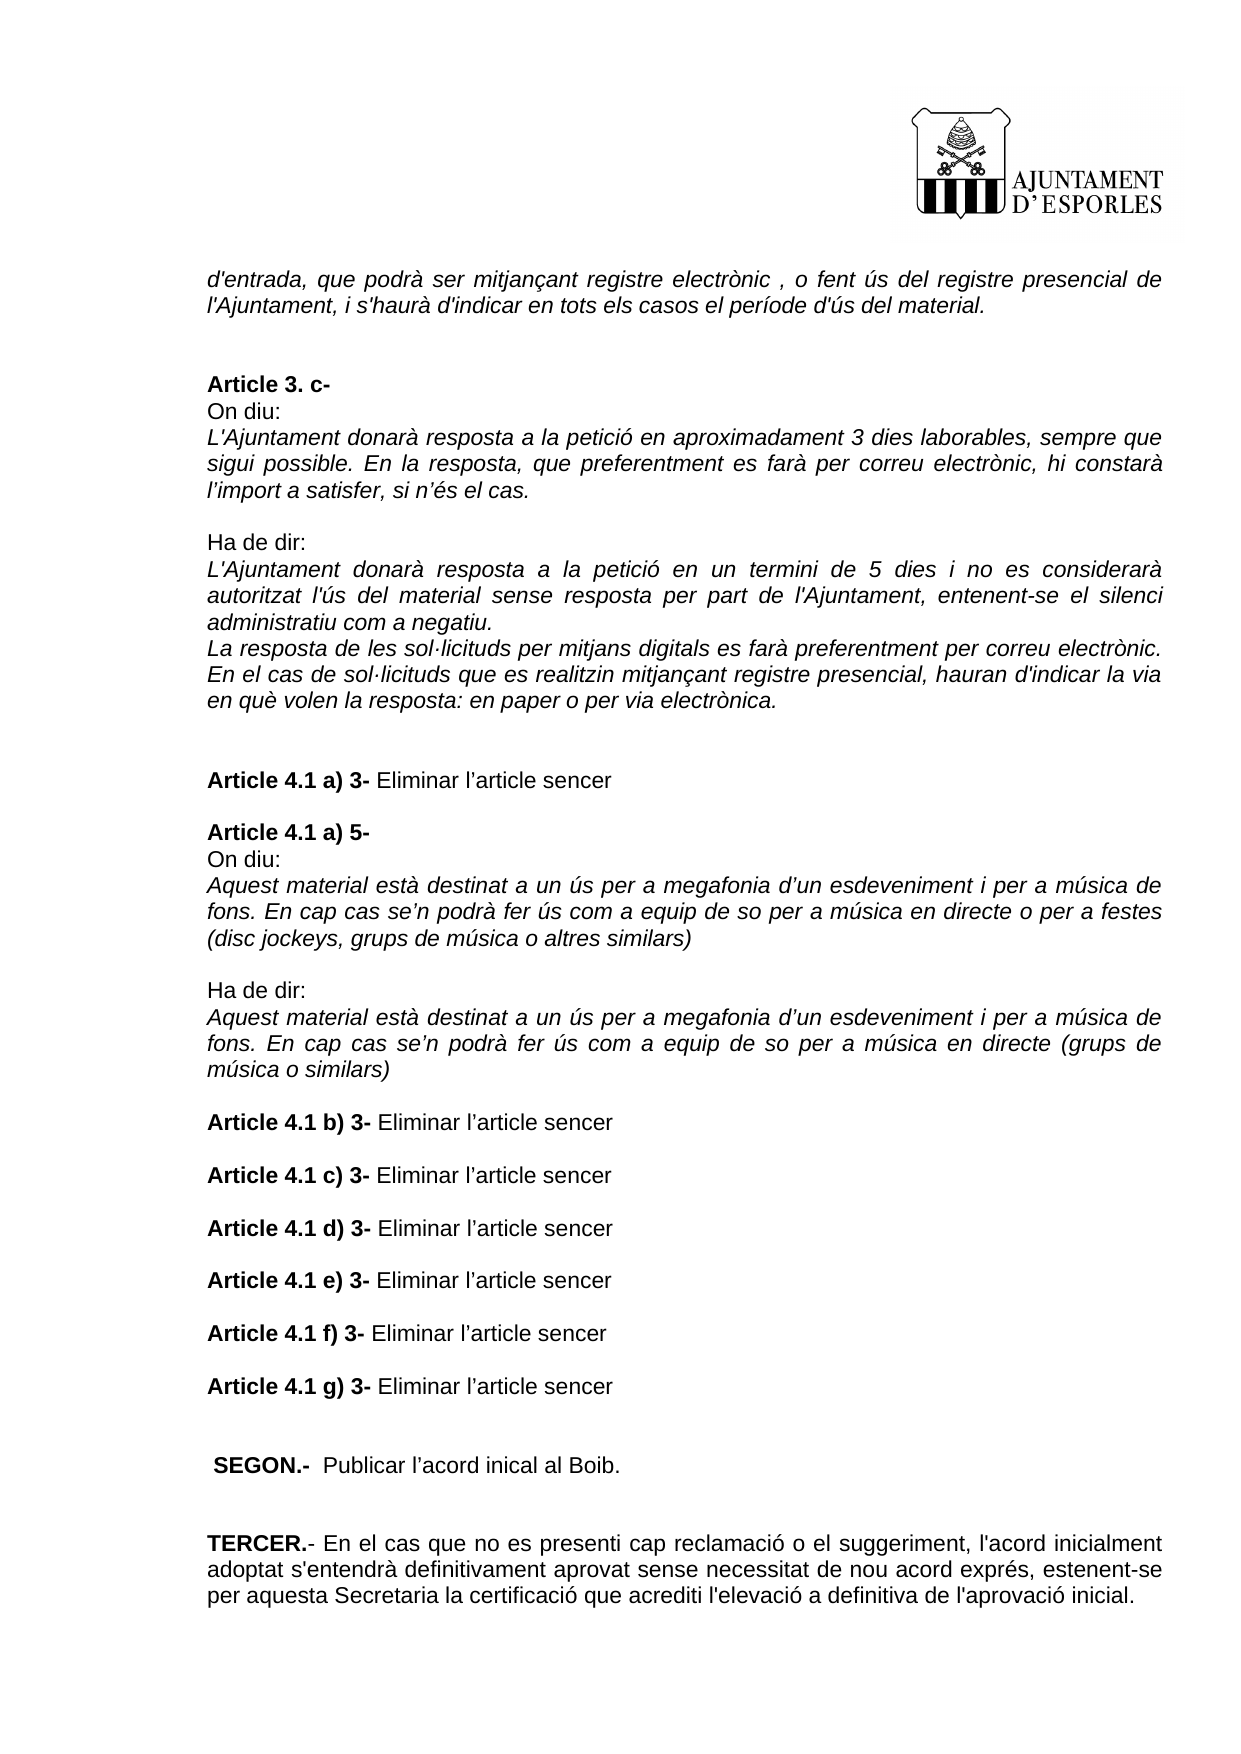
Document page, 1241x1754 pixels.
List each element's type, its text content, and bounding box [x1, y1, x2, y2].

text La resposta de les sol·licituds per mitjans digitals es farà preferentment per correu electrònic. En el cas de sol·licituds que es realitzin mitjançant registre presencial, hauran d'indicar la via en què volen la resposta: en paper o per via electrònica. [207, 635, 1163, 714]
text On diu: [207, 398, 1163, 424]
text Article 4.1 d) 3- Eliminar l’article sencer [207, 1214, 1163, 1241]
text Aquest material està destinat a un ús per a megafonia d’un esdeveniment i per a música de fons. En cap cas se’n podrà fer ús com a equip de so per a música en directe (grups de música o similars) [207, 1004, 1163, 1083]
text On diu: [207, 846, 1163, 872]
text Article 4.1 e) 3- Eliminar l’article sencer [207, 1267, 1163, 1294]
text TERCER.- En el cas que no es presenti cap reclamació o el suggeriment, l'acord inicialment adoptat s'entendrà definitivament aprovat sense necessitat de nou acord exprés, estenent-se per aquesta Secretaria la certificació que acrediti l'elevació a definitiva de l'aprovació inicial. [207, 1529, 1163, 1608]
text L'Ajuntament donarà resposta a la petició en un termini de 5 dies i no es considerarà autoritzat l'ús del material sense resposta per part de l'Ajuntament, entenent-se el silenci administratiu com a negatiu. [207, 556, 1163, 635]
text Article 4.1 f) 3- Eliminar l’article sencer [207, 1320, 1163, 1346]
text Article 4.1 a) 3- Eliminar l’article sencer [207, 767, 1163, 793]
text Aquest material està destinat a un ús per a megafonia d’un esdeveniment i per a música de fons. En cap cas se’n podrà fer ús com a equip de so per a música en directe o per a festes (disc jockeys, grups de música o altres similars) [207, 872, 1163, 951]
text Ha de dir: [207, 529, 1163, 556]
text Article 4.1 g) 3- Eliminar l’article sencer [207, 1373, 1163, 1399]
picture [890, 86, 1186, 243]
text SEGON.- Publicar l’acord inical al Boib. [207, 1452, 1163, 1478]
text Article 4.1 a) 5- [207, 819, 1163, 846]
text Article 3. c- [207, 371, 1163, 398]
text Article 4.1 c) 3- Eliminar l’article sencer [207, 1162, 1163, 1188]
text L'Ajuntament donarà resposta a la petició en aproximadament 3 dies laborables, sempre que sigui possible. En la resposta, que preferentment es farà per correu electrònic, hi constarà l’import a satisfer, si n’és el cas. [207, 424, 1163, 503]
text Article 4.1 b) 3- Eliminar l’article sencer [207, 1109, 1163, 1136]
text Ha de dir: [207, 977, 1163, 1004]
